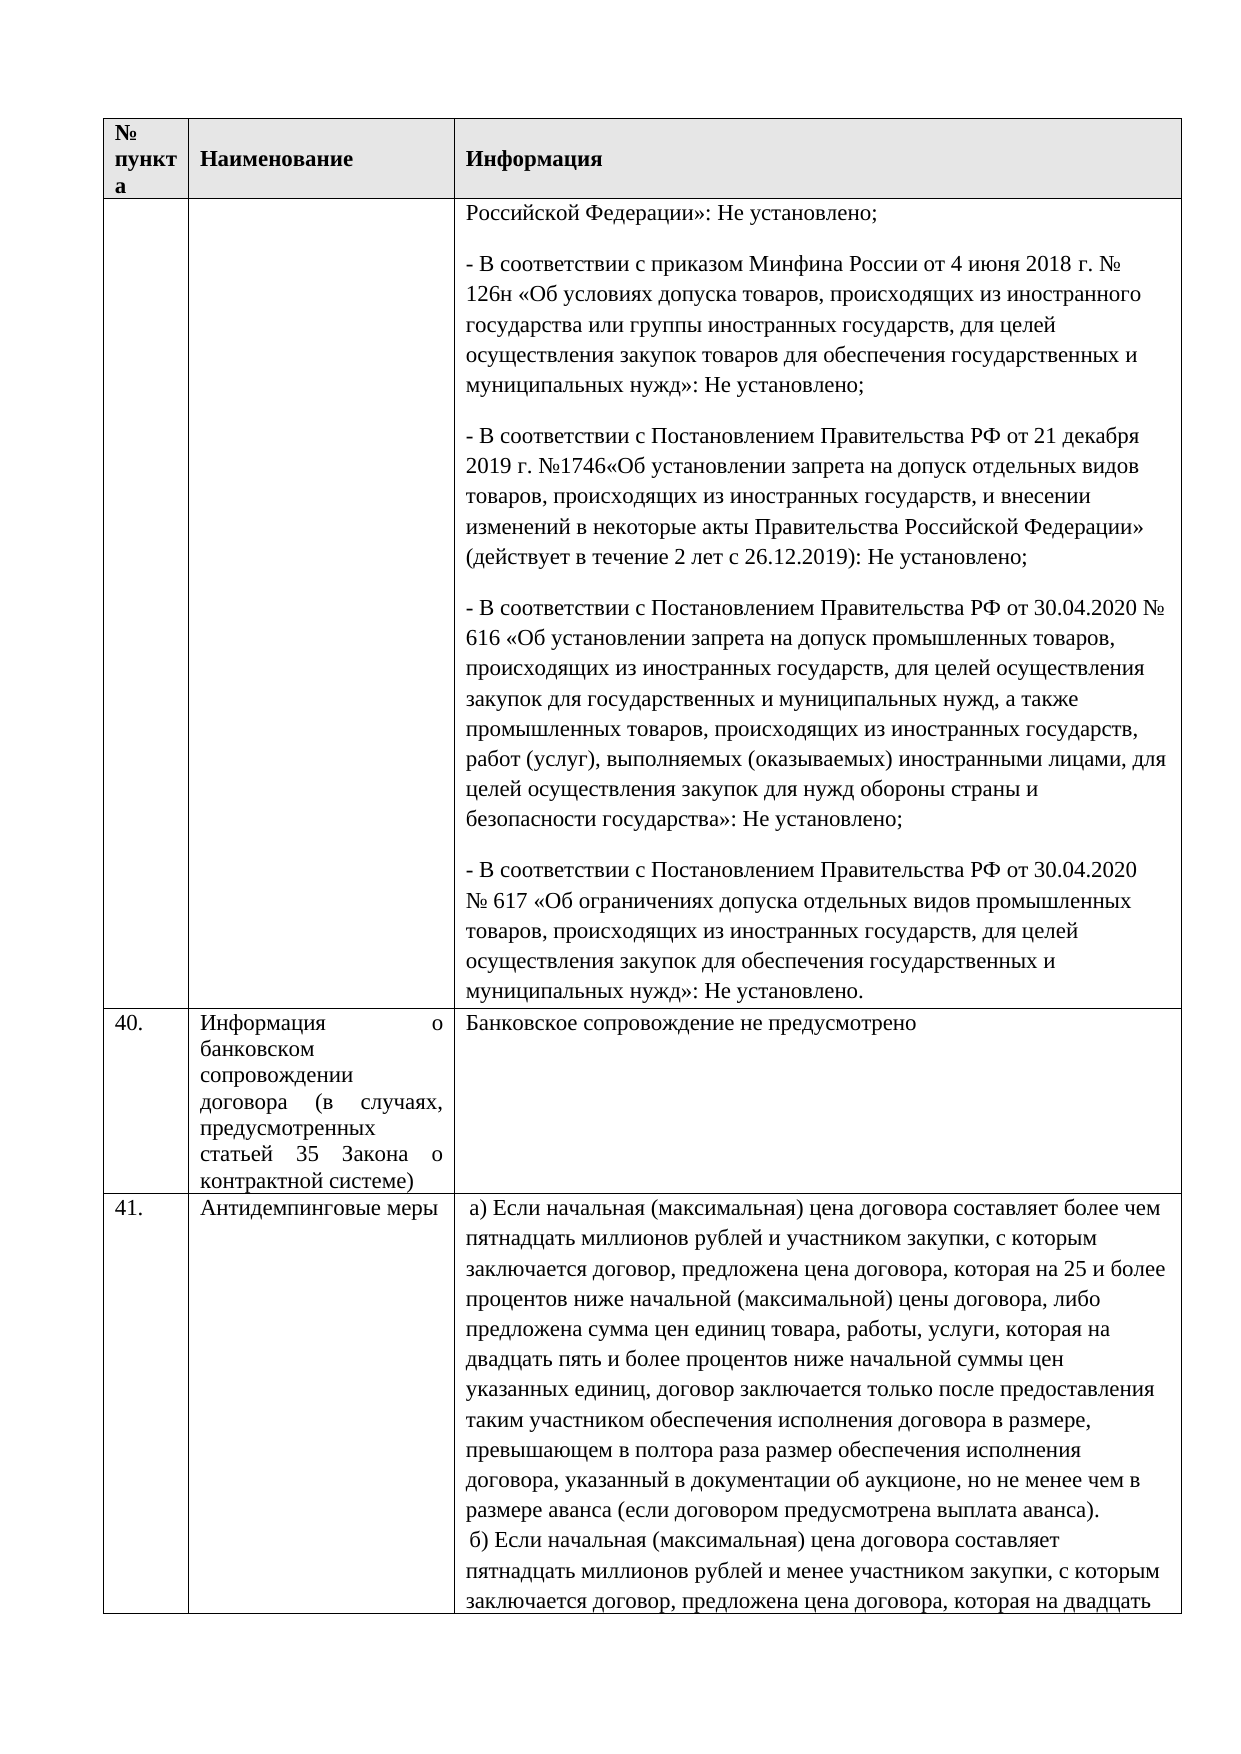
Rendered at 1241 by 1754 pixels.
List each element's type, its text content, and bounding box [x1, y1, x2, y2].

table_cell Информация о банковском сопровождении договора (в случаях, предусмотренных статьей 35 Закона о контрактной системе) [189, 1009, 454, 1193]
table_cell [455, 199, 1181, 1008]
table_header № пункта [104, 119, 188, 198]
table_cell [455, 1194, 1181, 1613]
table_cell [104, 199, 188, 1008]
table_cell Банковское сопровождение не предусмотрено [455, 1009, 1181, 1193]
table_cell [104, 1009, 188, 1193]
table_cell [189, 199, 454, 1008]
table_header Наименование [189, 119, 454, 198]
table_cell Антидемпинговые меры [189, 1194, 454, 1613]
table_header Информация [455, 119, 1181, 198]
table_cell [104, 1194, 188, 1613]
